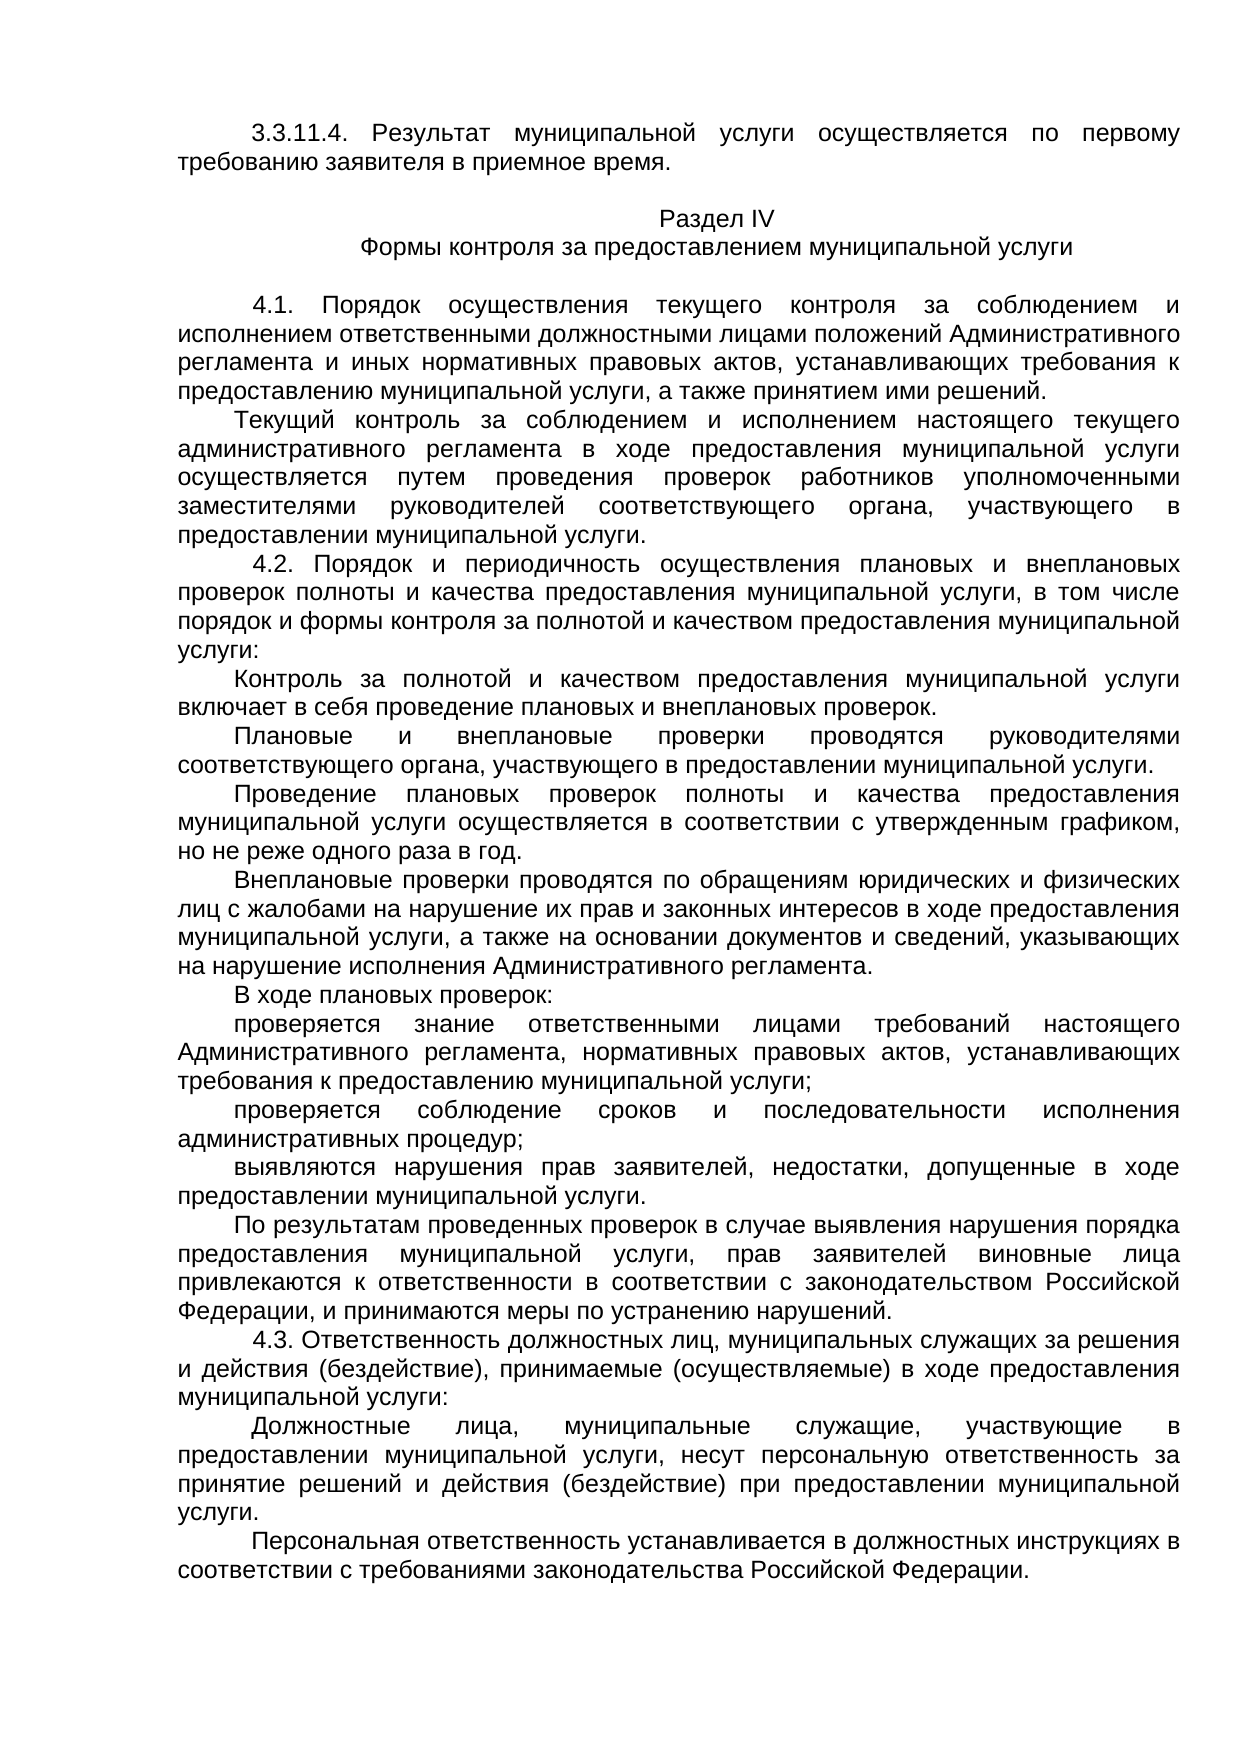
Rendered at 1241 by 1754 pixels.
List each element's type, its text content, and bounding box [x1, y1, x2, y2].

text Проведение плановых проверок полноты и качества предоставления муниципальной услуги осуществляется в соответствии с утвержденным графиком, но не реже одного раза в год. [177, 779, 1181, 865]
text В ходе плановых проверок: [177, 980, 1181, 1009]
text проверяется знание ответственными лицами требований настоящего Административного регламента, нормативных правовых актов, устанавливающих требования к предоставлению муниципальной услуги; [177, 1009, 1181, 1095]
text По результатам проведенных проверок в случае выявления нарушения порядка предоставления муниципальной услуги, прав заявителей виновные лица привлекаются к ответственности в соответствии с законодательством Российской Федерации, и принимаются меры по устранению нарушений. [177, 1210, 1181, 1325]
text Должностные лица, муниципальные служащие, участвующие в предоставлении муниципальной услуги, несут персональную ответственность за принятие решений и действия (бездействие) при предоставлении муниципальной услуги. [177, 1411, 1181, 1526]
text 4.2. Порядок и периодичность осуществления плановых и внеплановых проверок полноты и качества предоставления муниципальной услуги, в том числе порядок и формы контроля за полнотой и качеством предоставления муниципальной услуги: [177, 549, 1181, 664]
text Текущий контроль за соблюдением и исполнением настоящего текущего административного регламента в ходе предоставления муниципальной услуги осуществляется путем проведения проверок работников уполномоченными заместителями руководителей соответствующего органа, участвующего в предоставлении муниципальной услуги. [177, 405, 1181, 549]
text Персональная ответственность устанавливается в должностных инструкциях в соответствии с требованиями законодательства Российской Федерации. [177, 1526, 1181, 1584]
text проверяется соблюдение сроков и последовательности исполнения административных процедур; [177, 1095, 1181, 1152]
text 4.3. Ответственность должностных лиц, муниципальных служащих за решения и действия (бездействие), принимаемые (осуществляемые) в ходе предоставления муниципальной услуги: [177, 1325, 1181, 1411]
text 4.1. Порядок осуществления текущего контроля за соблюдением и исполнением ответственными должностными лицами положений Административного регламента и иных нормативных правовых актов, устанавливающих требования к предоставлению муниципальной услуги, а также принятием ими решений. [177, 290, 1181, 405]
text Плановые и внеплановые проверки проводятся руководителями соответствующего органа, участвующего в предоставлении муниципальной услуги. [177, 721, 1181, 779]
text Внеплановые проверки проводятся по обращениям юридических и физических лиц с жалобами на нарушение их прав и законных интересов в ходе предоставления муниципальной услуги, а также на основании документов и сведений, указывающих на нарушение исполнения Административного регламента. [177, 865, 1181, 980]
text Раздел IV [177, 204, 1181, 232]
text 3.3.11.4. Результат муниципальной услуги осуществляется по первому требованию заявителя в приемное время. [177, 118, 1181, 176]
text выявляются нарушения прав заявителей, недостатки, допущенные в ходе предоставлении муниципальной услуги. [177, 1152, 1181, 1210]
text Контроль за полнотой и качеством предоставления муниципальной услуги включает в себя проведение плановых и внеплановых проверок. [177, 664, 1181, 721]
text Формы контроля за предоставлением муниципальной услуги [177, 232, 1181, 261]
